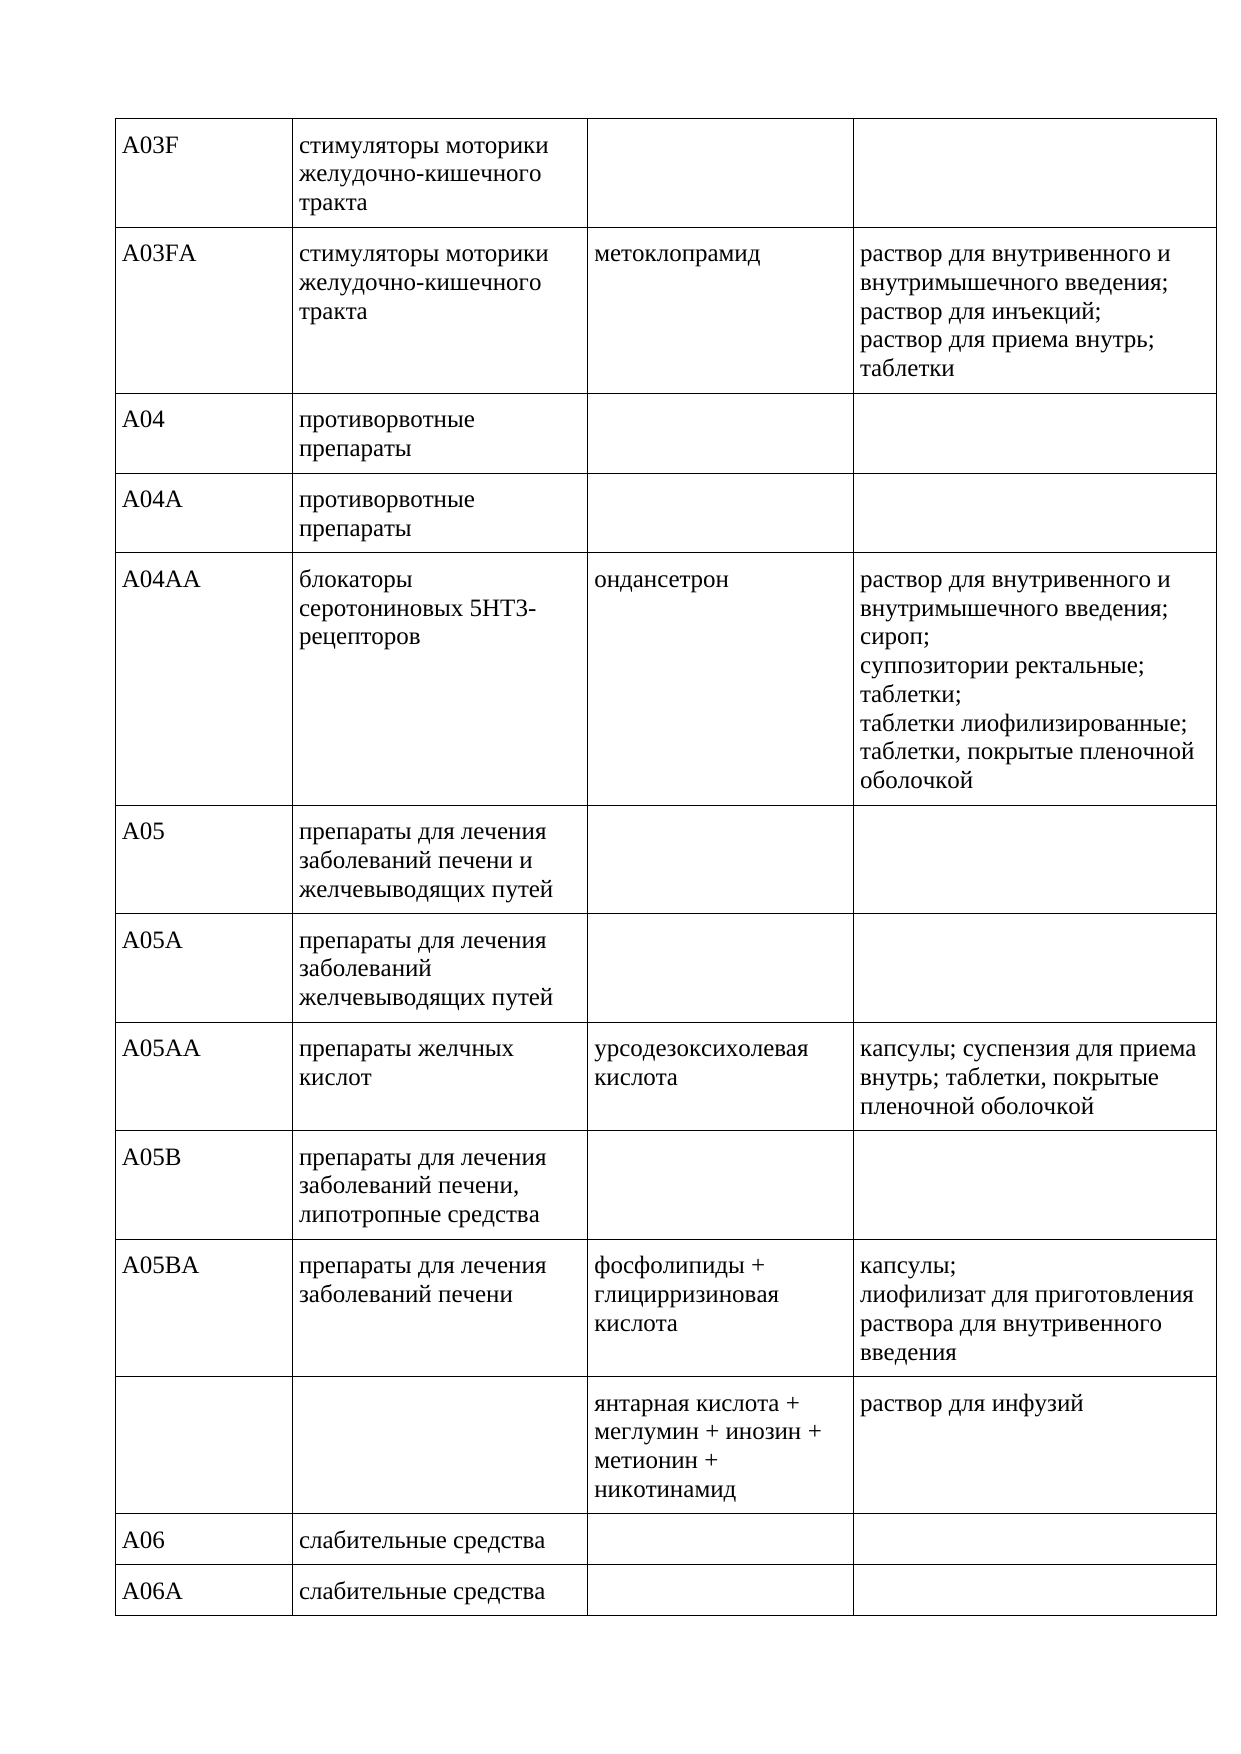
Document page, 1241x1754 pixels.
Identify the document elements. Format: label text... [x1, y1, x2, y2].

table_cell блокаторы серотониновых 5HT3-рецепторов [293, 553, 587, 804]
table_cell фосфолипиды + глицирризиновая кислота [588, 1240, 853, 1376]
table_cell препараты для лечения заболеваний печени и желчевыводящих путей [293, 806, 587, 913]
table_cell препараты для лечения заболеваний печени [293, 1240, 587, 1376]
table_cell метоклопрамид [588, 228, 853, 393]
table_cell раствор для внутривенного и внутримышечного введения; сироп; суппозитории ректальные; таблетки; таблетки лиофилизированные; таблетки, покрытые пленочной оболочкой [854, 553, 1216, 804]
table_cell [588, 806, 853, 913]
table_cell A06A [116, 1565, 292, 1615]
table_cell урсодезоксихолевая кислота [588, 1023, 853, 1130]
table_cell A05 [116, 806, 292, 913]
table_cell A05AA [116, 1023, 292, 1130]
table_cell раствор для инфузий [854, 1377, 1216, 1513]
table_cell [588, 394, 853, 472]
table_cell [588, 474, 853, 552]
table_cell [854, 1565, 1216, 1615]
table_cell [588, 1131, 853, 1239]
table_cell слабительные средства [293, 1565, 587, 1615]
table_cell препараты для лечения заболеваний желчевыводящих путей [293, 914, 587, 1022]
table_cell A05A [116, 914, 292, 1022]
table_cell препараты желчных кислот [293, 1023, 587, 1130]
table_cell A04A [116, 474, 292, 552]
table_cell [854, 1514, 1216, 1564]
table_cell стимуляторы моторики желудочно-кишечного тракта [293, 228, 587, 393]
table_cell [588, 1514, 853, 1564]
table_cell противорвотные препараты [293, 394, 587, 472]
table_cell слабительные средства [293, 1514, 587, 1564]
table_cell [854, 914, 1216, 1022]
table_cell капсулы; лиофилизат для приготовления раствора для внутривенного введения [854, 1240, 1216, 1376]
table_cell A06 [116, 1514, 292, 1564]
table_cell [854, 474, 1216, 552]
table_cell препараты для лечения заболеваний печени, липотропные средства [293, 1131, 587, 1239]
table_cell янтарная кислота + меглумин + инозин + метионин + никотинамид [588, 1377, 853, 1513]
table_cell [588, 914, 853, 1022]
table_cell раствор для внутривенного и внутримышечного введения; раствор для инъекций; раствор для приема внутрь; таблетки [854, 228, 1216, 393]
table_cell ондансетрон [588, 553, 853, 804]
table_cell [854, 806, 1216, 913]
table_cell A05BA [116, 1240, 292, 1376]
table_cell [854, 394, 1216, 472]
table_cell [116, 1377, 292, 1513]
table_cell [588, 1565, 853, 1615]
table_cell [854, 119, 1216, 227]
table_cell A03F [116, 119, 292, 227]
table_cell капсулы; суспензия для приема внутрь; таблетки, покрытые пленочной оболочкой [854, 1023, 1216, 1130]
table_cell A03FA [116, 228, 292, 393]
table_cell A04AA [116, 553, 292, 804]
table_cell A04 [116, 394, 292, 472]
table_cell [854, 1131, 1216, 1239]
table_cell [588, 119, 853, 227]
table_cell стимуляторы моторики желудочно-кишечного тракта [293, 119, 587, 227]
table_cell противорвотные препараты [293, 474, 587, 552]
table_cell [293, 1377, 587, 1513]
table_cell A05B [116, 1131, 292, 1239]
